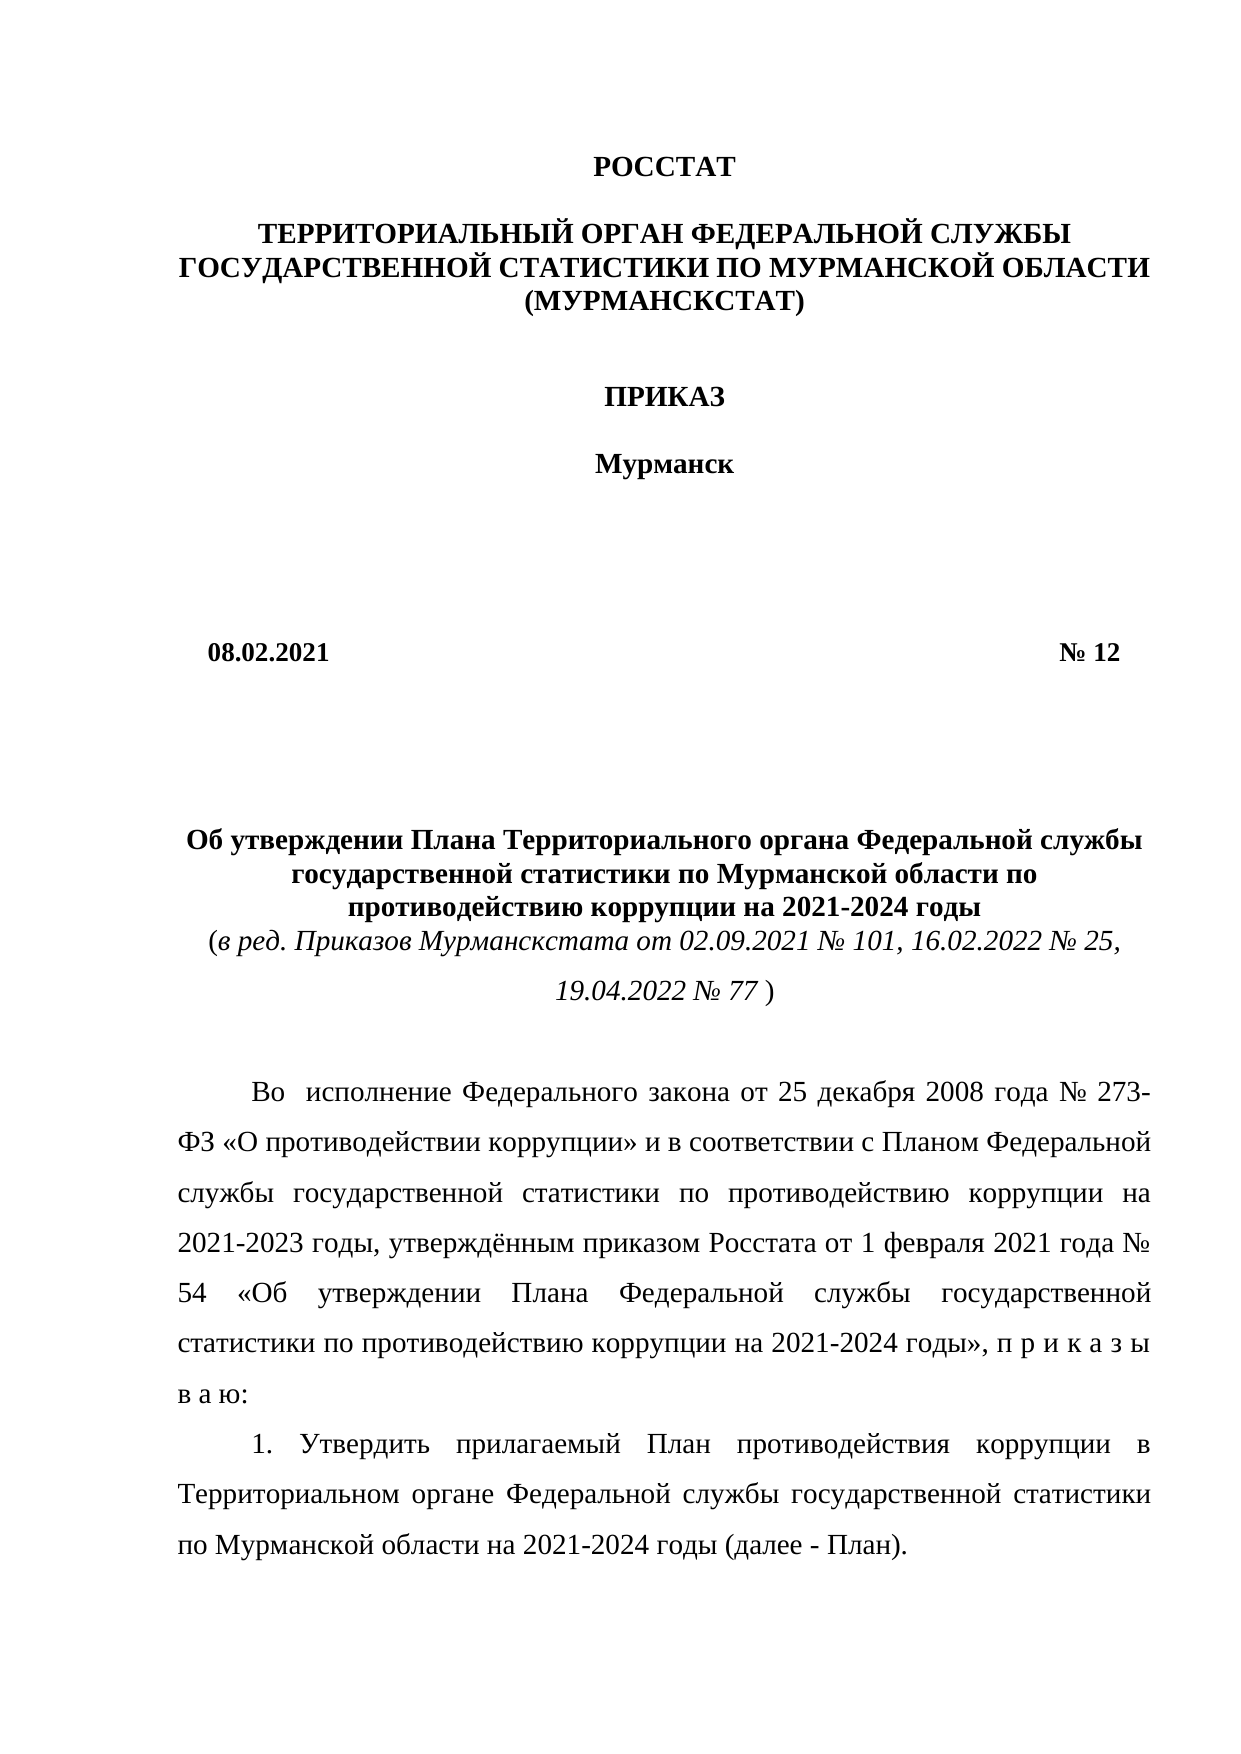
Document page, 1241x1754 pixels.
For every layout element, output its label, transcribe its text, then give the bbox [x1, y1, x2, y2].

text 1. Утвердить прилагаемый План противодействия коррупции в Территориальном органе Федеральной службы государственной статистики по Мурманской области на 2021-2024 годы (далее - План). [177, 1426, 1152, 1560]
text 08.02.2021 № 12 [177, 636, 1152, 667]
text РОССТАТ [177, 149, 1152, 183]
text ТЕРРИТОРИАЛЬНЫЙ ОРГАН ФЕДЕРАЛЬНОЙ СЛУЖБЫ ГОСУДАРСТВЕННОЙ СТАТИСТИКИ ПО МУРМАНСКОЙ ОБЛАСТИ [177, 216, 1152, 283]
text (в ред. Приказов Мурманскстата от 02.09.2021 № 101, 16.02.2022 № 25, 19.04.2022 № 77 ) [177, 923, 1152, 1007]
text (МУРМАНСКСТАТ) [177, 283, 1152, 317]
text Об утверждении Плана Территориального органа Федеральной службы государственной статистики по Мурманской области по противодействию коррупции на 2021-2024 годы [177, 822, 1152, 923]
text Мурманск [177, 446, 1152, 480]
text ПРИКАЗ [177, 379, 1152, 413]
text Во исполнение Федерального закона от 25 декабря 2008 года № 273-ФЗ «О противодействии коррупции» и в соответствии с Планом Федеральной службы государственной статистики по противодействию коррупции на 2021-2023 годы, утверждённым приказом Росстата от 1 февраля 2021 года № 54 «Об утверждении Плана Федеральной службы государственной статистики по противодействию коррупции на 2021-2024 годы», п р и к а з ы в а ю: [177, 1074, 1152, 1409]
